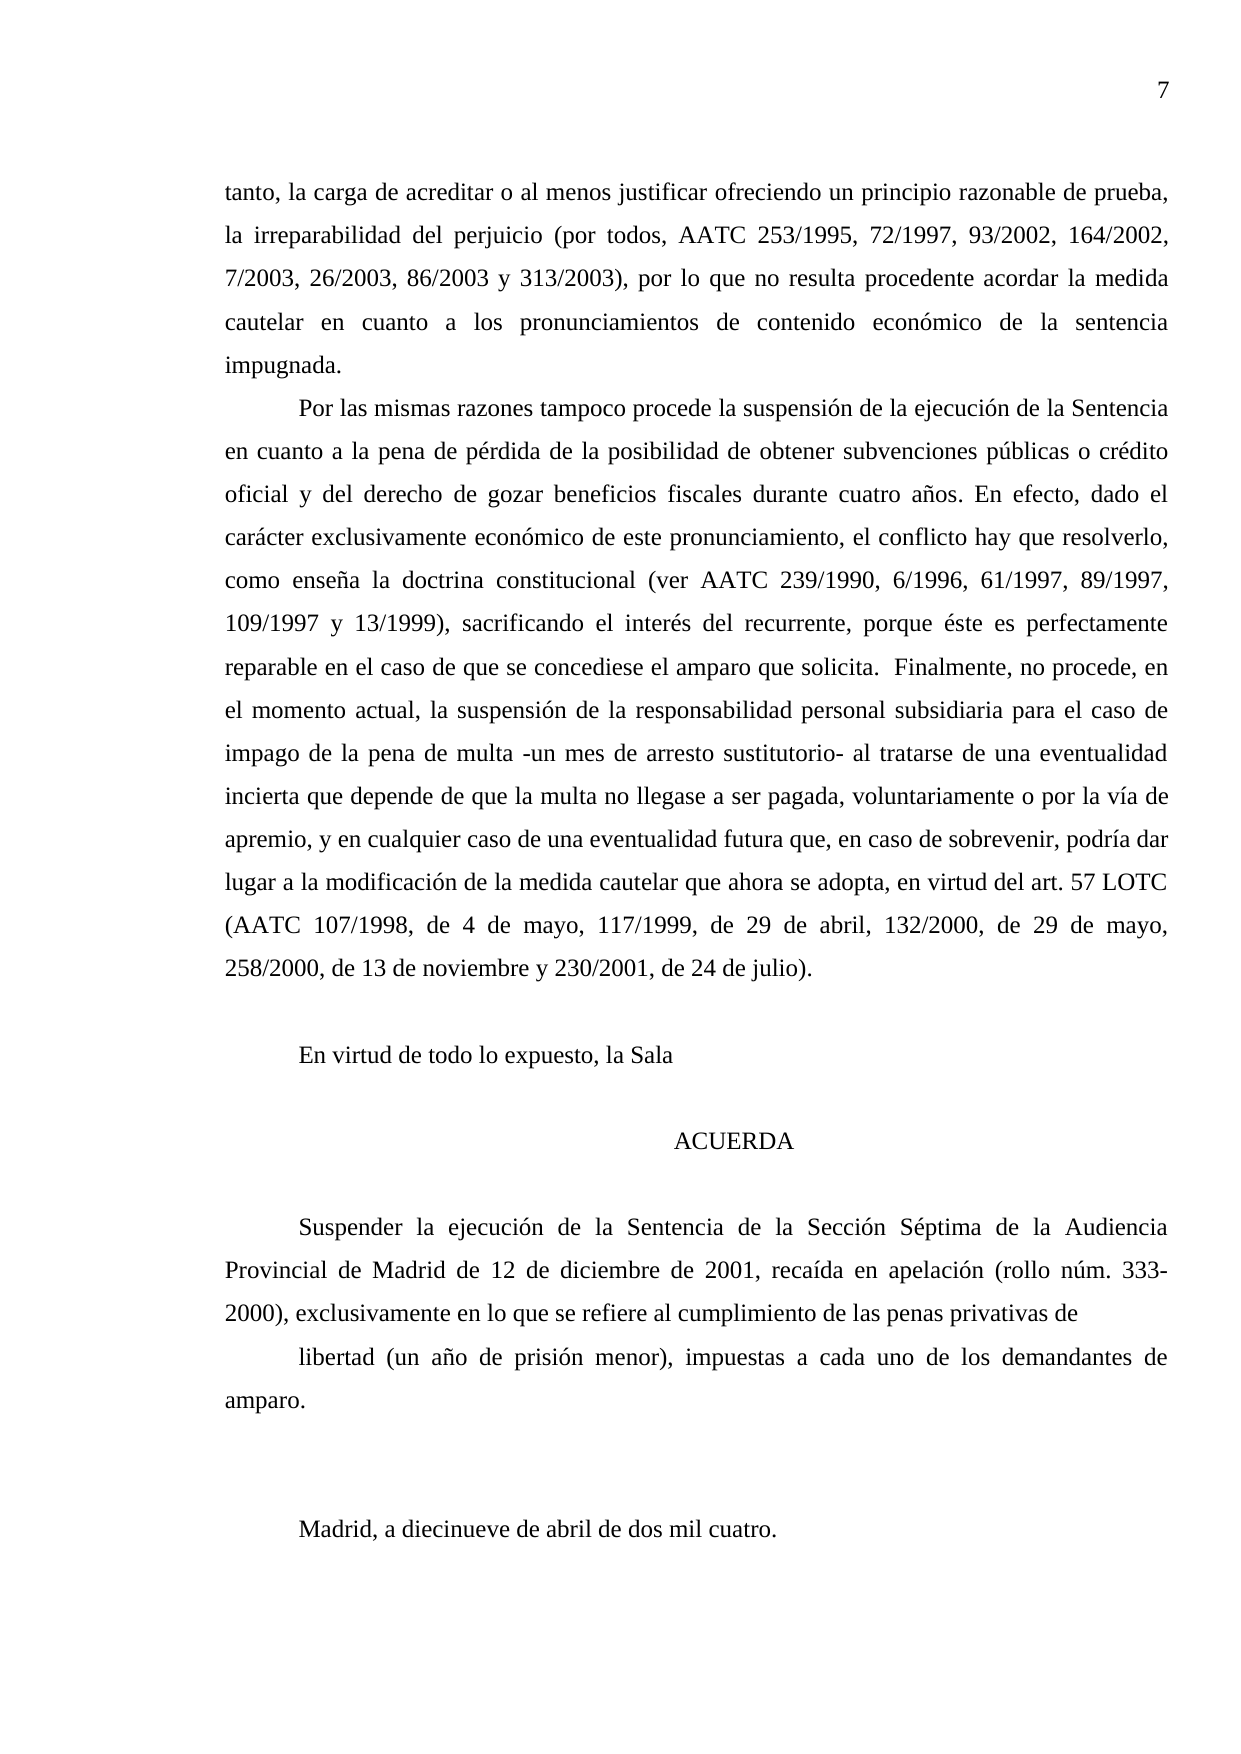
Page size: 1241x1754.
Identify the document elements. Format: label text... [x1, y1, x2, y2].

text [224, 177, 1169, 378]
text Por las mismas razones tampoco procede la suspensión de la ejecución de la Sentencia en cuanto a la pena de pérdida de la posibilidad de obtener subvenciones públicas o crédito oficial y del derecho de gozar beneficios fiscales durante cuatro años. En efecto, dado el carácter exclusivamente económico de este pronunciamiento, el conflicto hay que resolverlo, como enseña la doctrina constitucional (ver AATC 239/1990, 6/1996, 61/1997, 89/1997, 109/1997 y 13/1999), sacrificando el interés del recurrente, porque éste es perfectamente reparable en el caso de que se concediese el amparo que solicita. Finalmente, no procede, en el momento actual, la suspensión de la responsabilidad personal subsidiaria para el caso de impago de la pena de multa -un mes de arresto sustitutorio- al tratarse de una eventualidad incierta que depende de que la multa no llegase a ser pagada, voluntariamente o por la vía de apremio, y en cualquier caso de una eventualidad futura que, en caso de sobrevenir, podría dar lugar a la modificación de la medida cautelar que ahora se adopta, en virtud del art. 57 LOTC (AATC 107/1998, de 4 de mayo, 117/1999, de 29 de abril, 132/2000, de 29 de mayo, 258/2000, de 13 de noviembre y 230/2001, de 24 de julio). [224, 393, 1169, 982]
text Suspender la ejecución de la Sentencia de la Sección Séptima de la Audiencia Provincial de Madrid de 12 de diciembre de 2001, recaída en apelación (rollo núm. 333-2000), exclusivamente en lo que se refiere al cumplimiento de las penas privativas de [224, 1212, 1169, 1327]
text En virtud de todo lo expuesto, la Sala [224, 1040, 1169, 1068]
text libertad (un año de prisión menor), impuestas a cada uno de los demandantes de amparo. [224, 1342, 1169, 1413]
text Madrid, a diecinueve de abril de dos mil cuatro. [224, 1514, 1169, 1543]
text ACUERDA [224, 1126, 1169, 1155]
